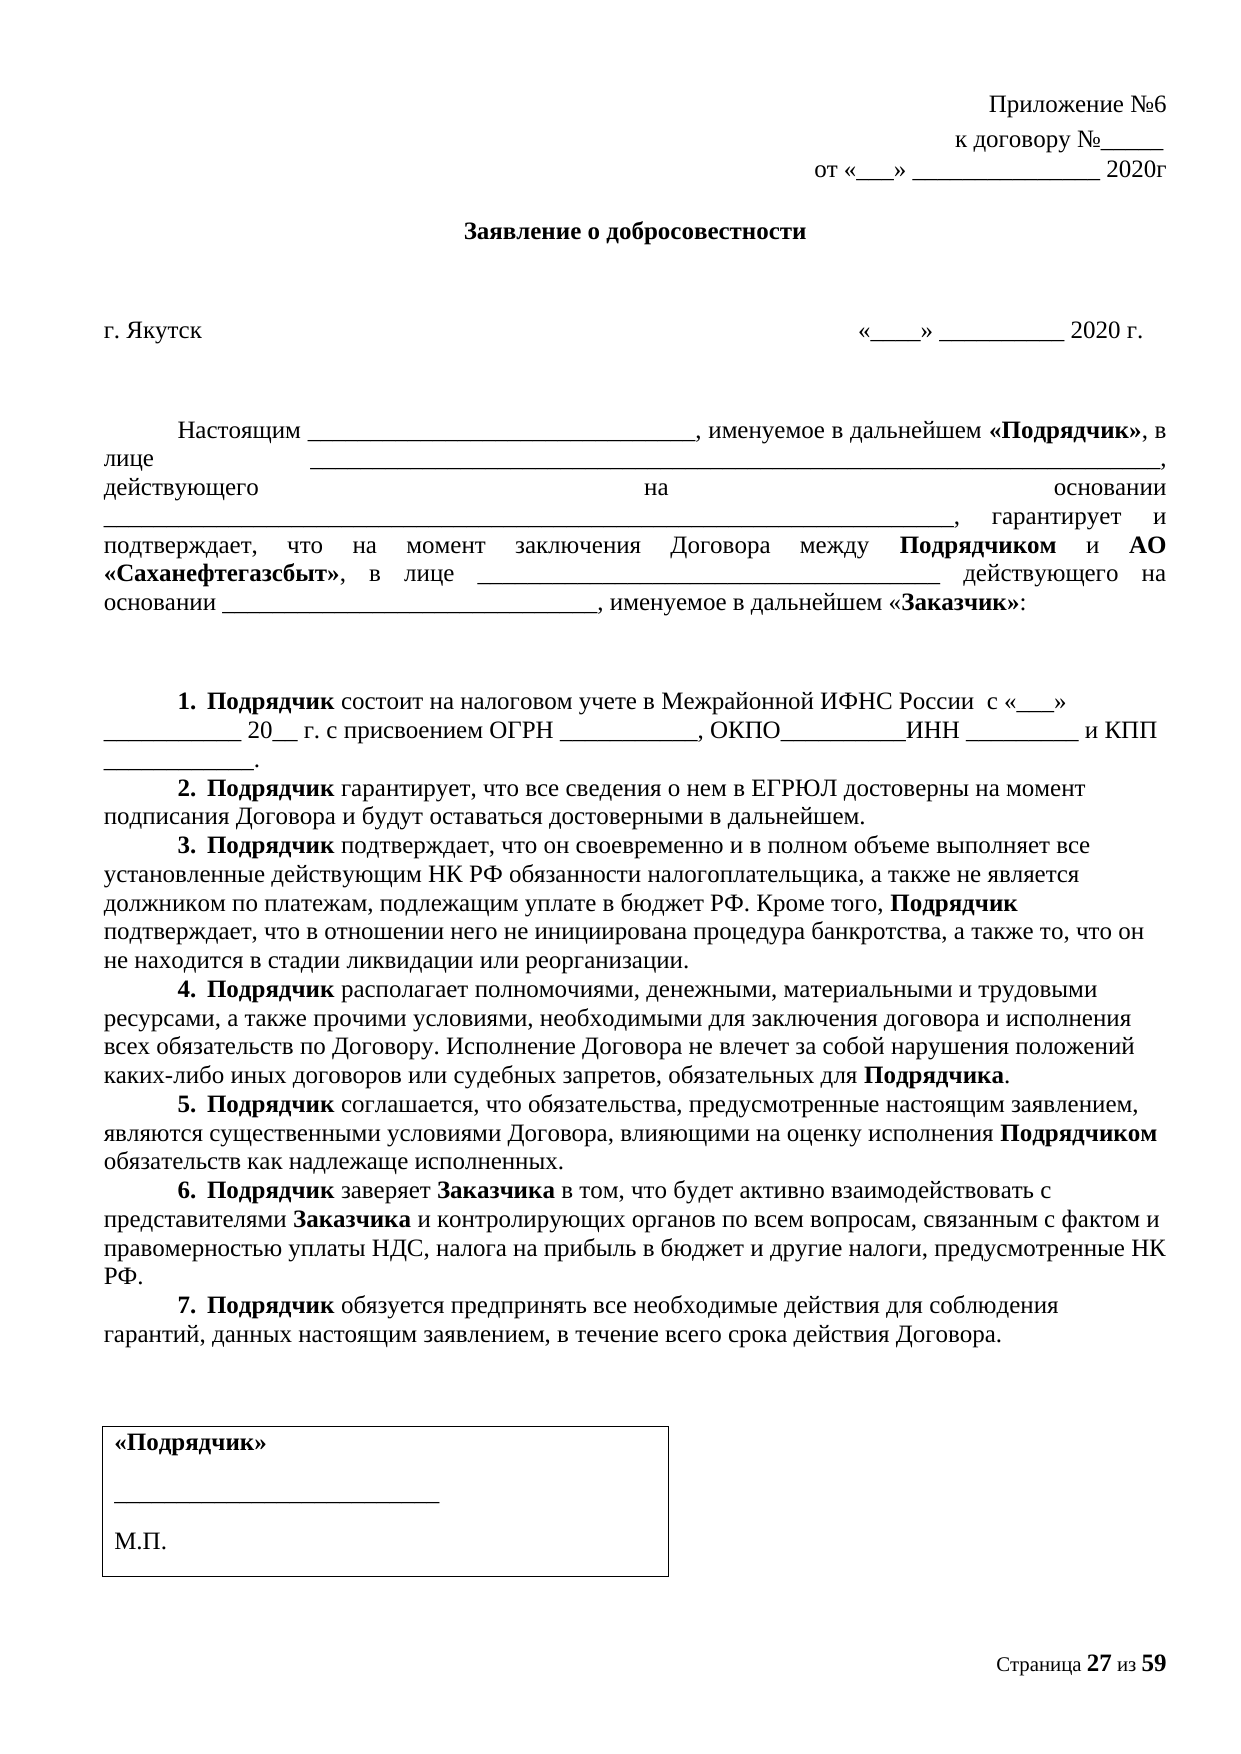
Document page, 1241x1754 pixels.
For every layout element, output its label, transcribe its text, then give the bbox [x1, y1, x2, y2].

text Настоящим _______________________________, именуемое в дальнейшем «Подрядчик», в лице ____________________________________________________________________, действующего на основании ____________________________________________________________________, гарантирует и подтверждает, что на момент заключения Договора между Подрядчиком и АО «Саханефтегазсбыт», в лице _____________________________________ действующего на основании ______________________________, именуемое в дальнейшем «Заказчик»: [103, 415, 1166, 616]
list Подрядчик располагает полномочиями, денежными, материальными и трудовыми ресурсами, а также прочими условиями, необходимыми для заключения договора и исполнения всех обязательств по Договору. Исполнение Договора не влечет за собой нарушения положений каких-либо иных договоров или судебных запретов, обязательных для Подрядчика. [103, 974, 1166, 1089]
text от «___» _______________ 2020г [103, 154, 1166, 183]
text Заявление о добросовестности [103, 216, 1166, 245]
text к договору №_____ [103, 124, 1163, 152]
text г. Якутск «____» __________ 2020 г. [103, 316, 1166, 344]
text Приложение №6 [103, 89, 1166, 117]
list Подрядчик обязуется предпринять все необходимые действия для соблюдения гарантий, данных настоящим заявлением, в течение всего срока действия Договора. [103, 1290, 1166, 1348]
list Подрядчик заверяет Заказчика в том, что будет активно взаимодействовать с представителями Заказчика и контролирующих органов по всем вопросам, связанным с фактом и правомерностью уплаты НДС, налога на прибыль в бюджет и другие налоги, предусмотренные НК РФ. [103, 1175, 1166, 1290]
list Подрядчик гарантирует, что все сведения о нем в ЕГРЮЛ достоверны на момент подписания Договора и будут оставаться достоверными в дальнейшем. [103, 773, 1166, 830]
table_header «Подрядчик» __________________________ М.П. [103, 1427, 668, 1576]
list Подрядчик подтверждает, что он своевременно и в полном объеме выполняет все установленные действующим НК РФ обязанности налогоплательщика, а также не является должником по платежам, подлежащим уплате в бюджет РФ. Кроме того, Подрядчик подтверждает, что в отношении него не инициирована процедура банкротства, а также то, что он не находится в стадии ликвидации или реорганизации. [103, 830, 1166, 974]
list Подрядчик состоит на налоговом учете в Межрайонной ИФНС России с «___» ___________ 20__ г. с присвоением ОГРН ___________, ОКПО__________ИНН _________ и КПП ____________. [103, 686, 1166, 773]
list Подрядчик соглашается, что обязательства, предусмотренные настоящим заявлением, являются существенными условиями Договора, влияющими на оценку исполнения Подрядчиком обязательств как надлежаще исполненных. [103, 1089, 1166, 1175]
